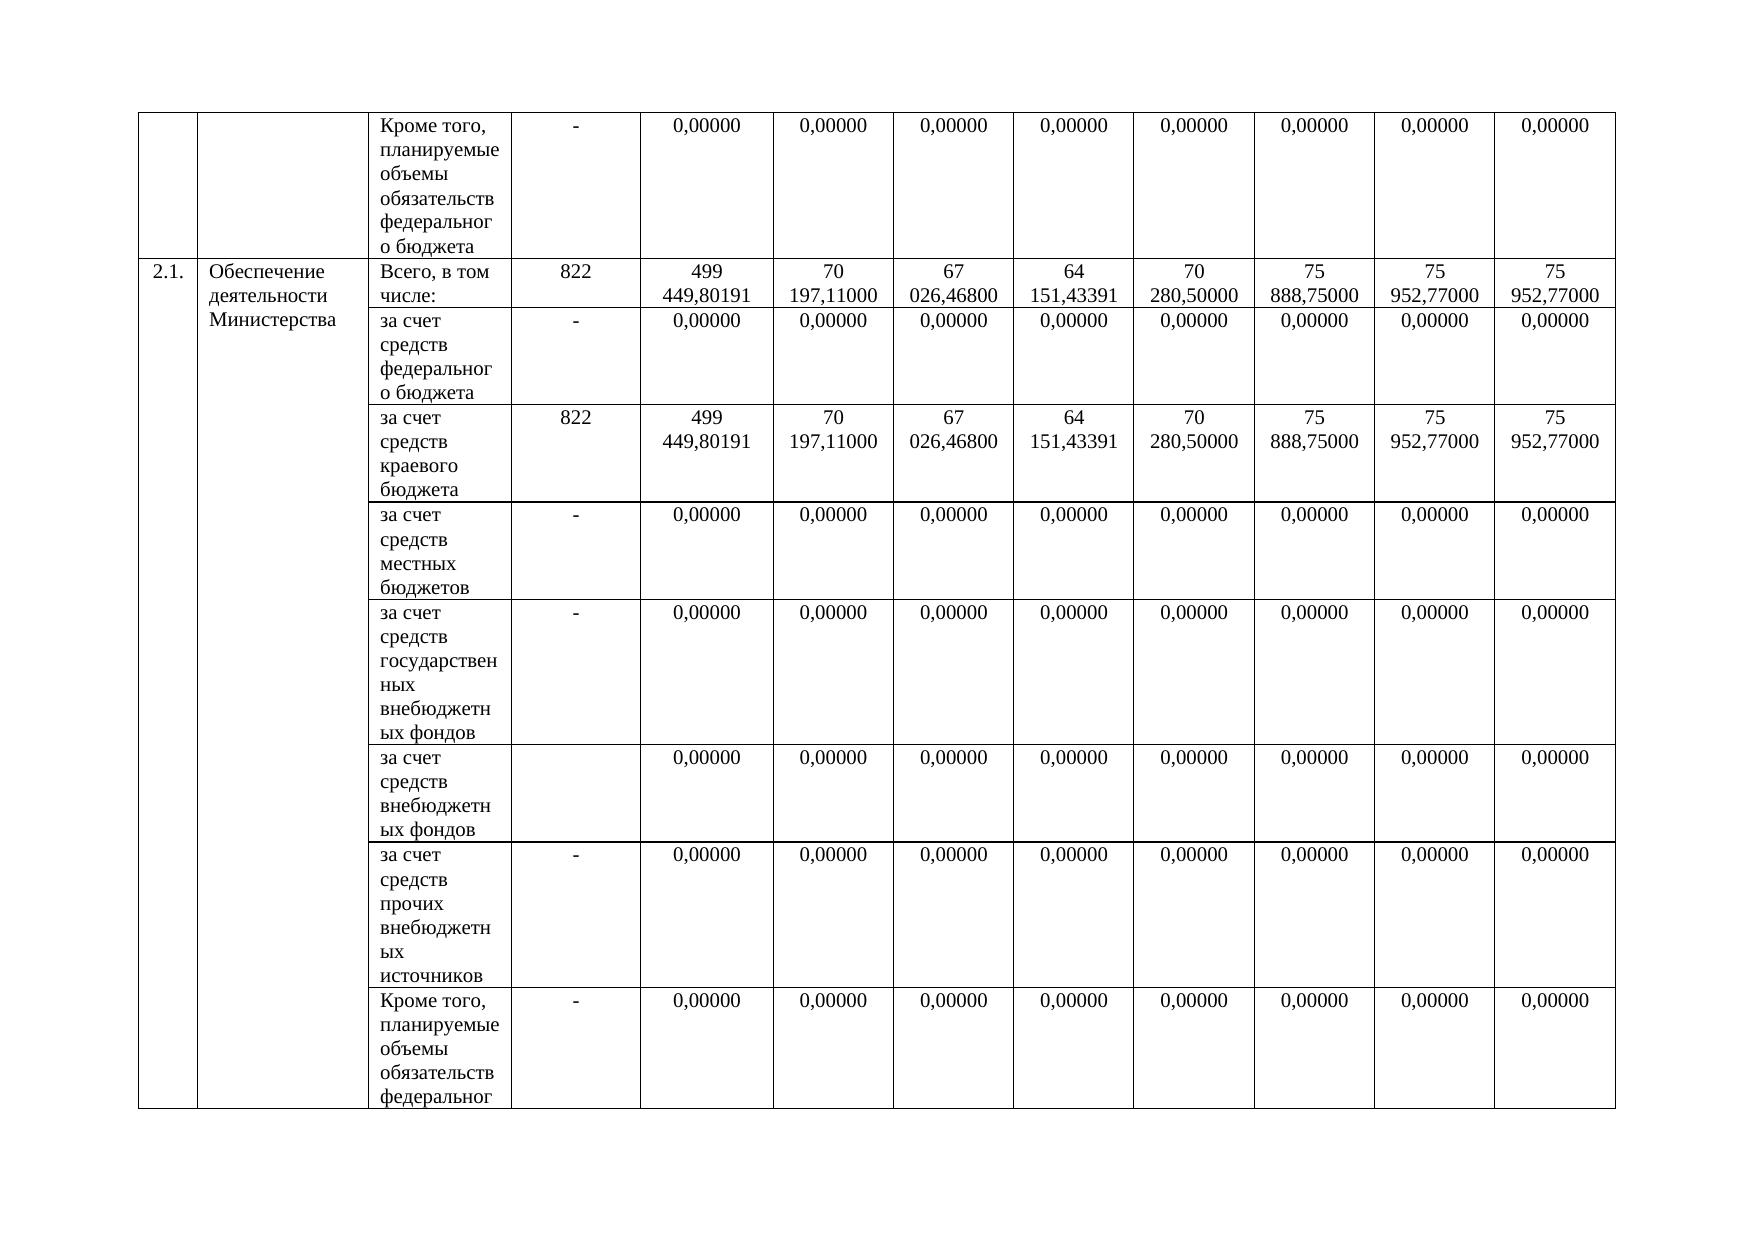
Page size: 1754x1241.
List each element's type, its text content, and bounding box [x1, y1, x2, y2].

table_cell за счет средств государственных внебюджетных фондов [369, 600, 511, 744]
table_cell 0,00000 [1495, 600, 1615, 744]
table_cell 822 [512, 259, 640, 307]
table_cell 0,00000 [1134, 843, 1254, 987]
table_cell - [512, 600, 640, 744]
table_cell - [512, 988, 640, 1108]
table_cell 0,00000 [1495, 843, 1615, 987]
table_cell - [512, 843, 640, 987]
table_cell 0,00000 [774, 308, 893, 404]
table_cell 0,00000 [894, 503, 1013, 599]
table_cell 0,00000 [1495, 308, 1615, 404]
table_cell 64 151,43391 [1014, 405, 1133, 501]
table_cell 0,00000 [1375, 843, 1494, 987]
table_cell 0,00000 [1255, 503, 1374, 599]
table_cell 70 280,50000 [1134, 405, 1254, 501]
table_cell 0,00000 [1014, 600, 1133, 744]
table_cell 75 952,77000 [1495, 405, 1615, 501]
table_cell 0,00000 [1134, 308, 1254, 404]
table_cell 0,00000 [1375, 988, 1494, 1108]
table_cell за счет средств федерального бюджета [369, 308, 511, 404]
table_cell Всего, в том числе: [369, 259, 511, 307]
table_cell 0,00000 [641, 503, 773, 599]
table_cell 0,00000 [1375, 308, 1494, 404]
table_cell 0,00000 [894, 745, 1013, 841]
table_cell 0,00000 [641, 745, 773, 841]
table_cell 0,00000 [1014, 113, 1133, 258]
table_cell 0,00000 [1495, 988, 1615, 1108]
table_cell 0,00000 [894, 308, 1013, 404]
table_cell 0,00000 [894, 988, 1013, 1108]
table_cell 0,00000 [774, 843, 893, 987]
table_cell 0,00000 [894, 600, 1013, 744]
table_cell 70 197,11000 [774, 259, 893, 307]
table_cell 499 449,80191 [641, 259, 773, 307]
table_cell 0,00000 [1375, 745, 1494, 841]
table_cell 822 [512, 405, 640, 501]
table_cell 75 952,77000 [1375, 259, 1494, 307]
table_cell 0,00000 [1375, 600, 1494, 744]
table_cell 75 952,77000 [1495, 259, 1615, 307]
table_cell 0,00000 [1014, 745, 1133, 841]
table_cell 0,00000 [894, 113, 1013, 258]
table_cell 0,00000 [774, 745, 893, 841]
table_cell за счет средств местных бюджетов [369, 503, 511, 599]
table_cell 67 026,46800 [894, 259, 1013, 307]
table_cell 0,00000 [1495, 503, 1615, 599]
table_cell 0,00000 [1014, 308, 1133, 404]
table_cell 0,00000 [1134, 988, 1254, 1108]
table_cell 0,00000 [1495, 113, 1615, 258]
table_cell 75 952,77000 [1375, 405, 1494, 501]
table_cell 0,00000 [1014, 843, 1133, 987]
table_cell 0,00000 [1134, 600, 1254, 744]
table_cell 0,00000 [1134, 113, 1254, 258]
table_cell 0,00000 [1134, 745, 1254, 841]
table_cell 0,00000 [774, 600, 893, 744]
table_cell 70 280,50000 [1134, 259, 1254, 307]
table_cell 64 151,43391 [1014, 259, 1133, 307]
table_cell 0,00000 [641, 600, 773, 744]
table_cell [369, 988, 511, 1108]
table_cell Обеспечение деятельности Министерства [198, 259, 368, 1108]
table_cell 75 888,75000 [1255, 259, 1374, 307]
table_cell 0,00000 [1014, 988, 1133, 1108]
table_cell 0,00000 [1255, 745, 1374, 841]
table_cell 0,00000 [641, 113, 773, 258]
table_cell за счет средств прочих внебюджетных источников [369, 843, 511, 987]
table_cell 0,00000 [894, 843, 1013, 987]
table_cell 0,00000 [774, 113, 893, 258]
table_cell 0,00000 [641, 308, 773, 404]
table_cell 0,00000 [1375, 503, 1494, 599]
table_cell 0,00000 [641, 843, 773, 987]
table_cell 0,00000 [1495, 745, 1615, 841]
table_cell за счет средств внебюджетных фондов [369, 745, 511, 841]
table_cell - [512, 503, 640, 599]
table_cell 0,00000 [1134, 503, 1254, 599]
table_cell 75 888,75000 [1255, 405, 1374, 501]
table_cell 0,00000 [1255, 843, 1374, 987]
table_cell 70 197,11000 [774, 405, 893, 501]
table_cell 499 449,80191 [641, 405, 773, 501]
table_cell Кроме того, планируемые объемы обязательств федерального бюджета [369, 113, 511, 258]
table_cell 0,00000 [1255, 600, 1374, 744]
table_cell 0,00000 [774, 988, 893, 1108]
table_cell 0,00000 [1014, 503, 1133, 599]
table_cell 67 026,46800 [894, 405, 1013, 501]
table_cell 2.1. [139, 259, 197, 1108]
table_cell за счет средств краевого бюджета [369, 405, 511, 501]
table_cell [512, 745, 640, 841]
table_cell 0,00000 [1255, 988, 1374, 1108]
table_cell 0,00000 [1255, 308, 1374, 404]
table_cell - [512, 308, 640, 404]
table_cell - [512, 113, 640, 258]
table_cell 0,00000 [641, 988, 773, 1108]
table_cell 0,00000 [1375, 113, 1494, 258]
table_cell 0,00000 [774, 503, 893, 599]
table_cell 0,00000 [1255, 113, 1374, 258]
